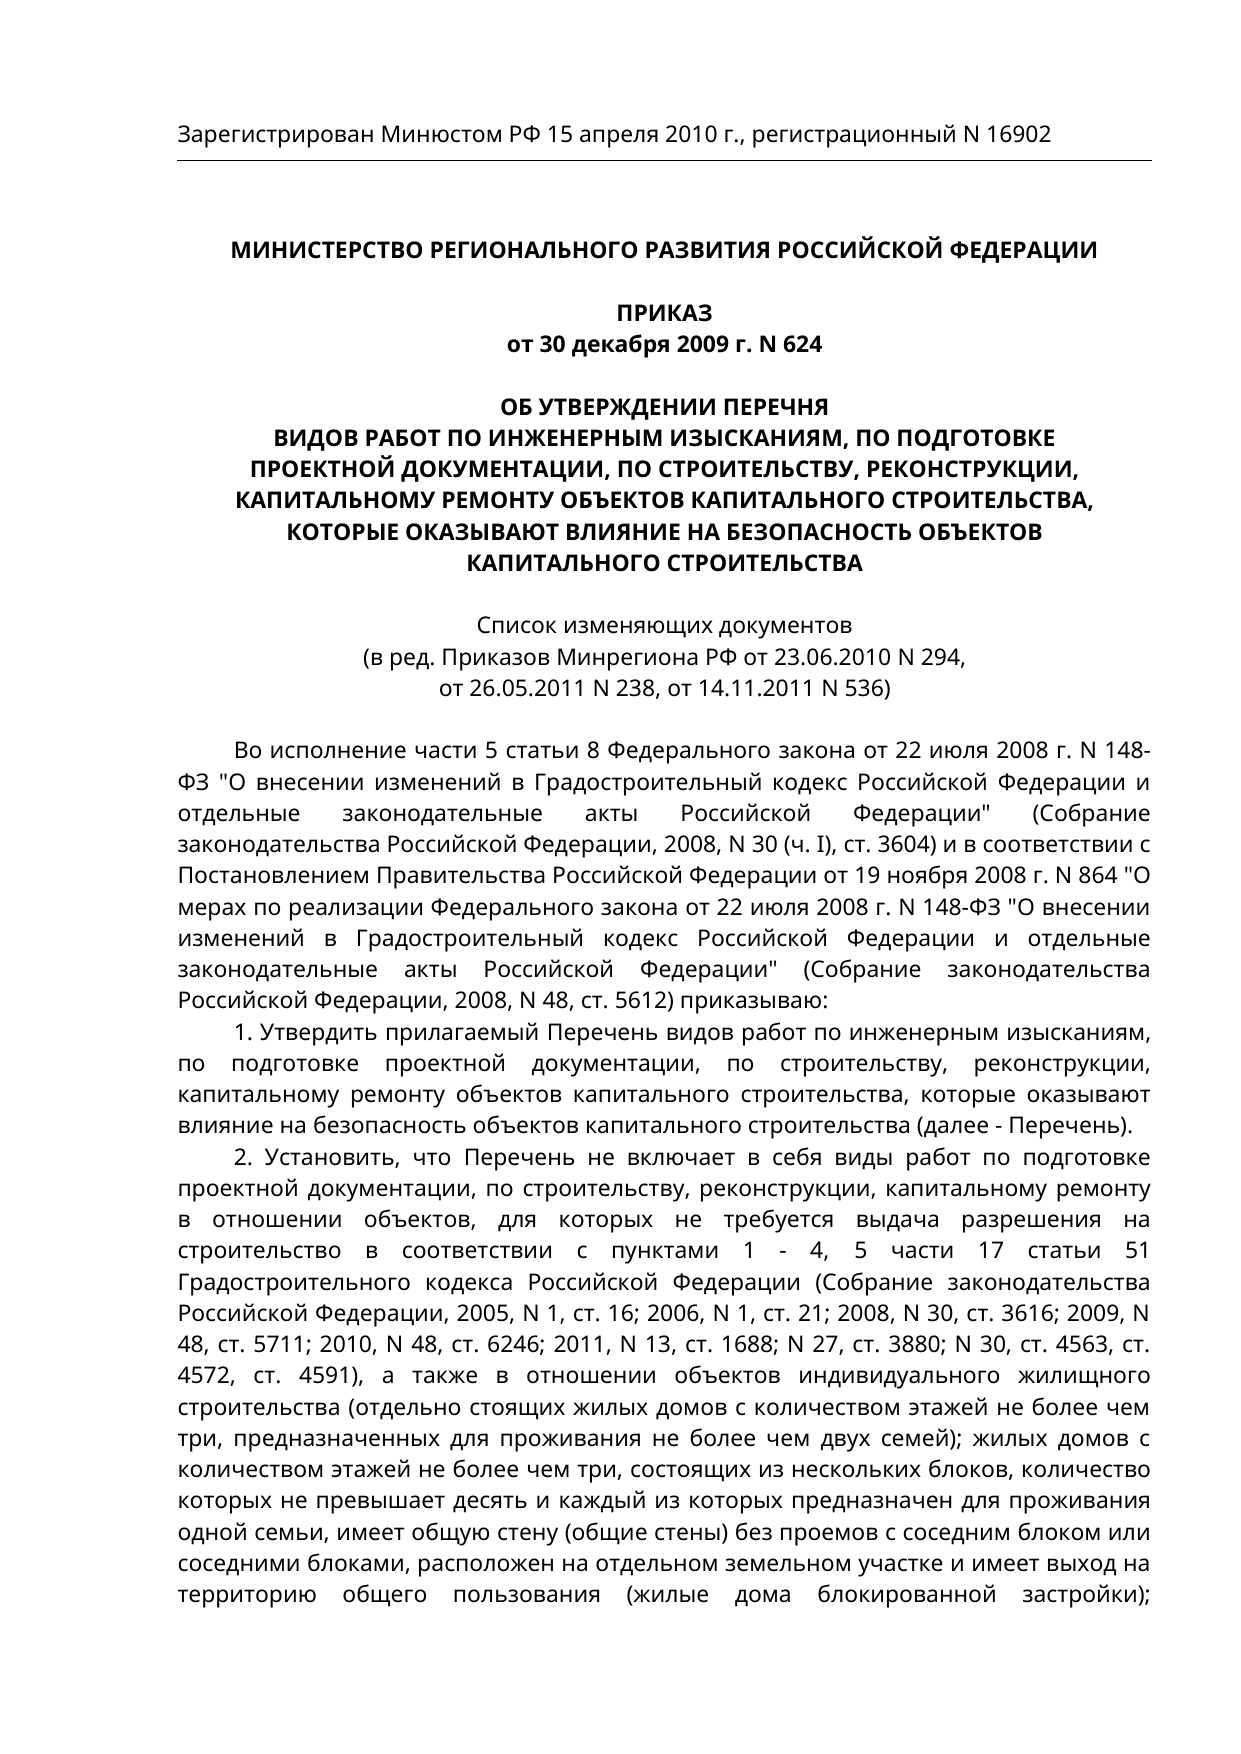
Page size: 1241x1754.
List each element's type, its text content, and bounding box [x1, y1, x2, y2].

text КАПИТАЛЬНОМУ РЕМОНТУ ОБЪЕКТОВ КАПИТАЛЬНОГО СТРОИТЕЛЬСТВА, [177, 484, 1152, 516]
text КОТОРЫЕ ОКАЗЫВАЮТ ВЛИЯНИЕ НА БЕЗОПАСНОСТЬ ОБЪЕКТОВ [177, 516, 1152, 547]
text 1. Утвердить прилагаемый Перечень видов работ по инженерным изысканиям, по подготовке проектной документации, по строительству, реконструкции, капитальному ремонту объектов капитального строительства, которые оказывают влияние на безопасность объектов капитального строительства (далее - Перечень). [177, 1016, 1152, 1141]
text Во исполнение части 5 статьи 8 Федерального закона от 22 июля 2008 г. N 148-ФЗ "О внесении изменений в Градостроительный кодекс Российской Федерации и отдельные законодательные акты Российской Федерации" (Собрание законодательства Российской Федерации, 2008, N 30 (ч. I), ст. 3604) и в соответствии с Постановлением Правительства Российской Федерации от 19 ноября 2008 г. N 864 "О мерах по реализации Федерального закона от 22 июля 2008 г. N 148-ФЗ "О внесении изменений в Градостроительный кодекс Российской Федерации и отдельные законодательные акты Российской Федерации" (Собрание законодательства Российской Федерации, 2008, N 48, ст. 5612) приказываю: [177, 734, 1152, 1016]
text МИНИСТЕРСТВО РЕГИОНАЛЬНОГО РАЗВИТИЯ РОССИЙСКОЙ ФЕДЕРАЦИИ [177, 234, 1152, 266]
text КАПИТАЛЬНОГО СТРОИТЕЛЬСТВА [177, 547, 1152, 578]
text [177, 1141, 1152, 1609]
text Зарегистрирован Минюстом РФ 15 апреля 2010 г., регистрационный N 16902 [177, 118, 1152, 149]
text ПРОЕКТНОЙ ДОКУМЕНТАЦИИ, ПО СТРОИТЕЛЬСТВУ, РЕКОНСТРУКЦИИ, [177, 453, 1152, 484]
text Список изменяющих документов [177, 609, 1152, 641]
text ВИДОВ РАБОТ ПО ИНЖЕНЕРНЫМ ИЗЫСКАНИЯМ, ПО ПОДГОТОВКЕ [177, 422, 1152, 453]
text (в ред. Приказов Минрегиона РФ от 23.06.2010 N 294, [177, 641, 1152, 672]
text ПРИКАЗ [177, 297, 1152, 328]
text от 30 декабря 2009 г. N 624 [177, 328, 1152, 359]
text от 26.05.2011 N 238, от 14.11.2011 N 536) [177, 672, 1152, 703]
text ОБ УТВЕРЖДЕНИИ ПЕРЕЧНЯ [177, 391, 1152, 422]
